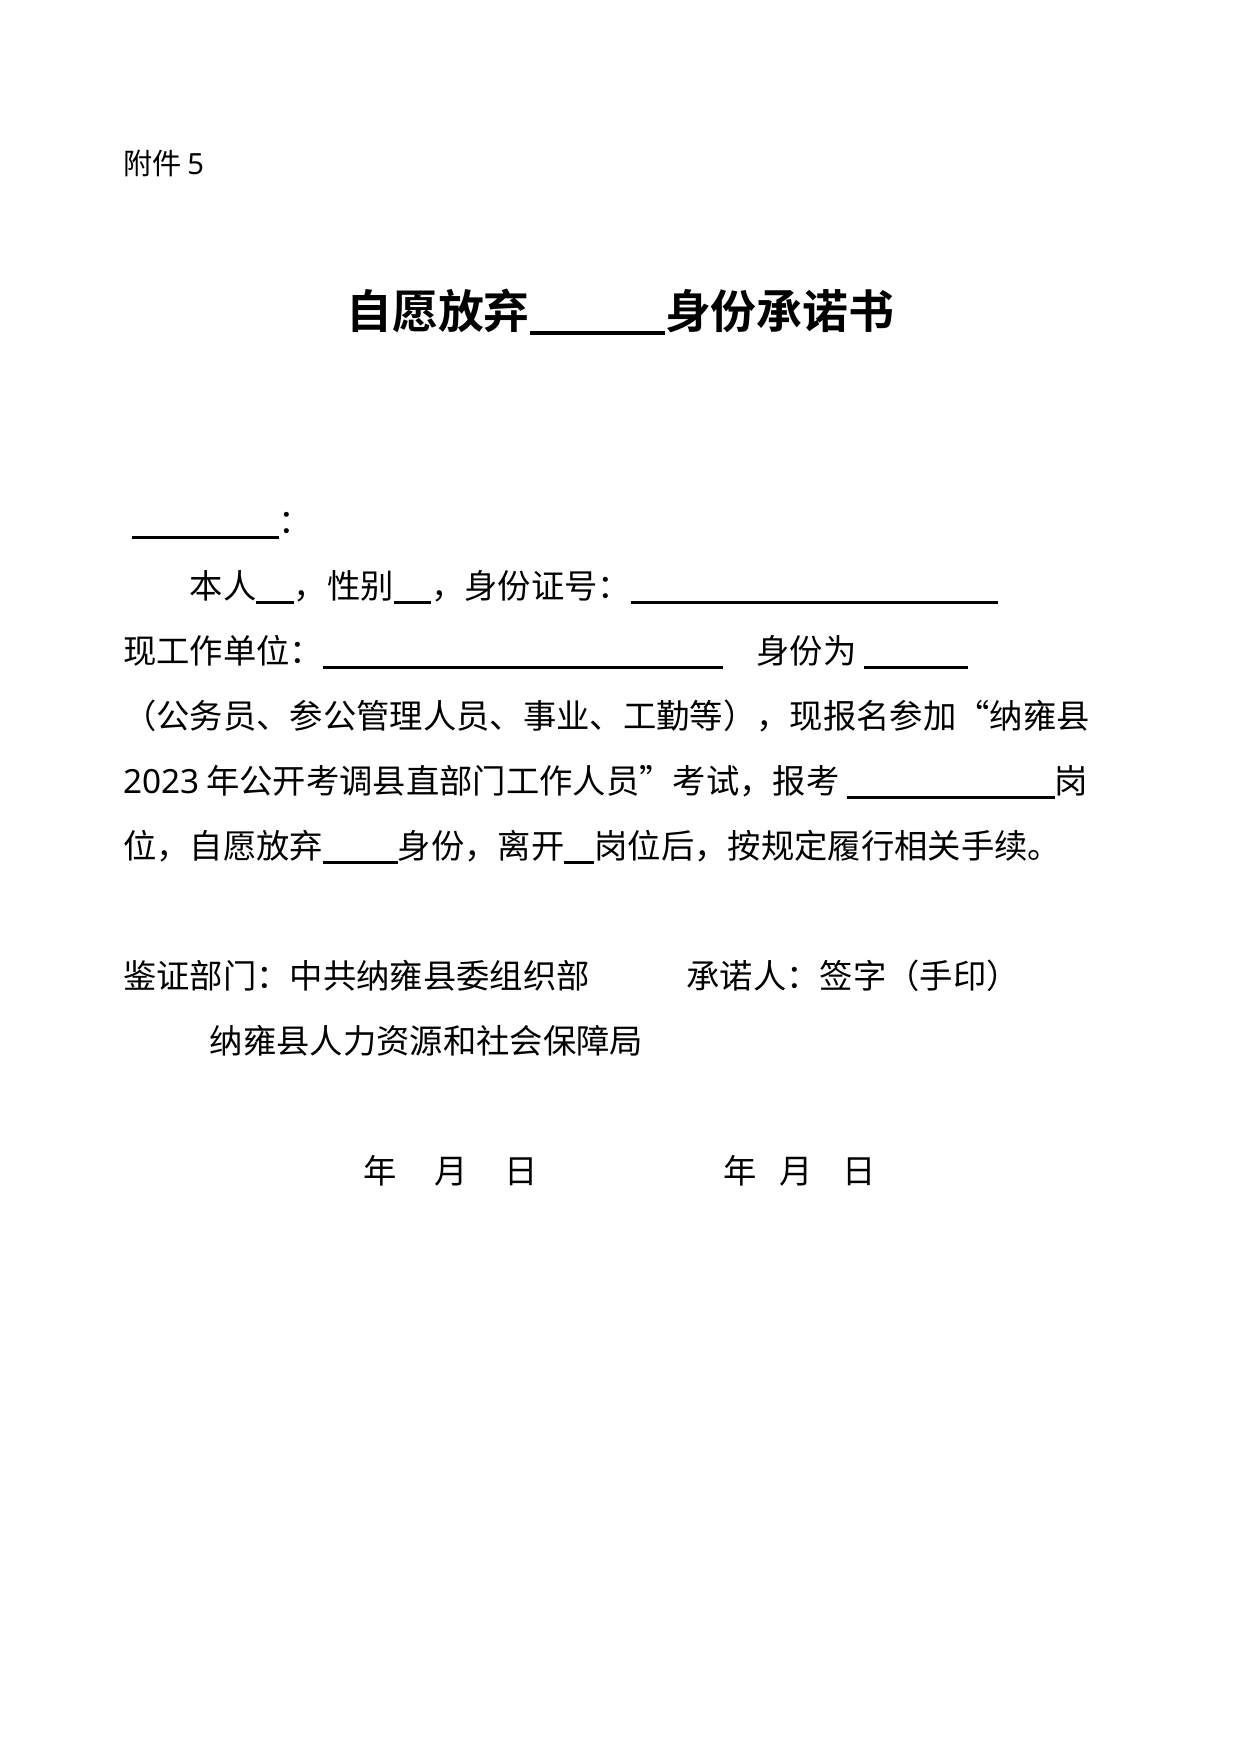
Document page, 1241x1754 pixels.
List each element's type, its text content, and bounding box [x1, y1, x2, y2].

text 纳雍县人力资源和社会保障局 [123, 1007, 1117, 1072]
text 自愿放弃 身份承诺书 [123, 259, 1117, 357]
text 附件5 [123, 129, 1117, 194]
text 年 月 日 年 月 日 [123, 1137, 1117, 1202]
text ： [123, 487, 1117, 552]
text 本人 ，性别 ，身份证号： [123, 552, 1117, 617]
text 现工作单位： 身份为 （公务员、参公管理人员、事业、工勤等），现报名参加“纳雍县2023年公开考调县直部门工作人员”考试，报考 岗位，自愿放弃 身份，离开 岗位后，按规定履行相关手续。 [123, 617, 1117, 877]
text 鉴证部门：中共纳雍县委组织部 承诺人：签字（手印） [123, 942, 1117, 1007]
